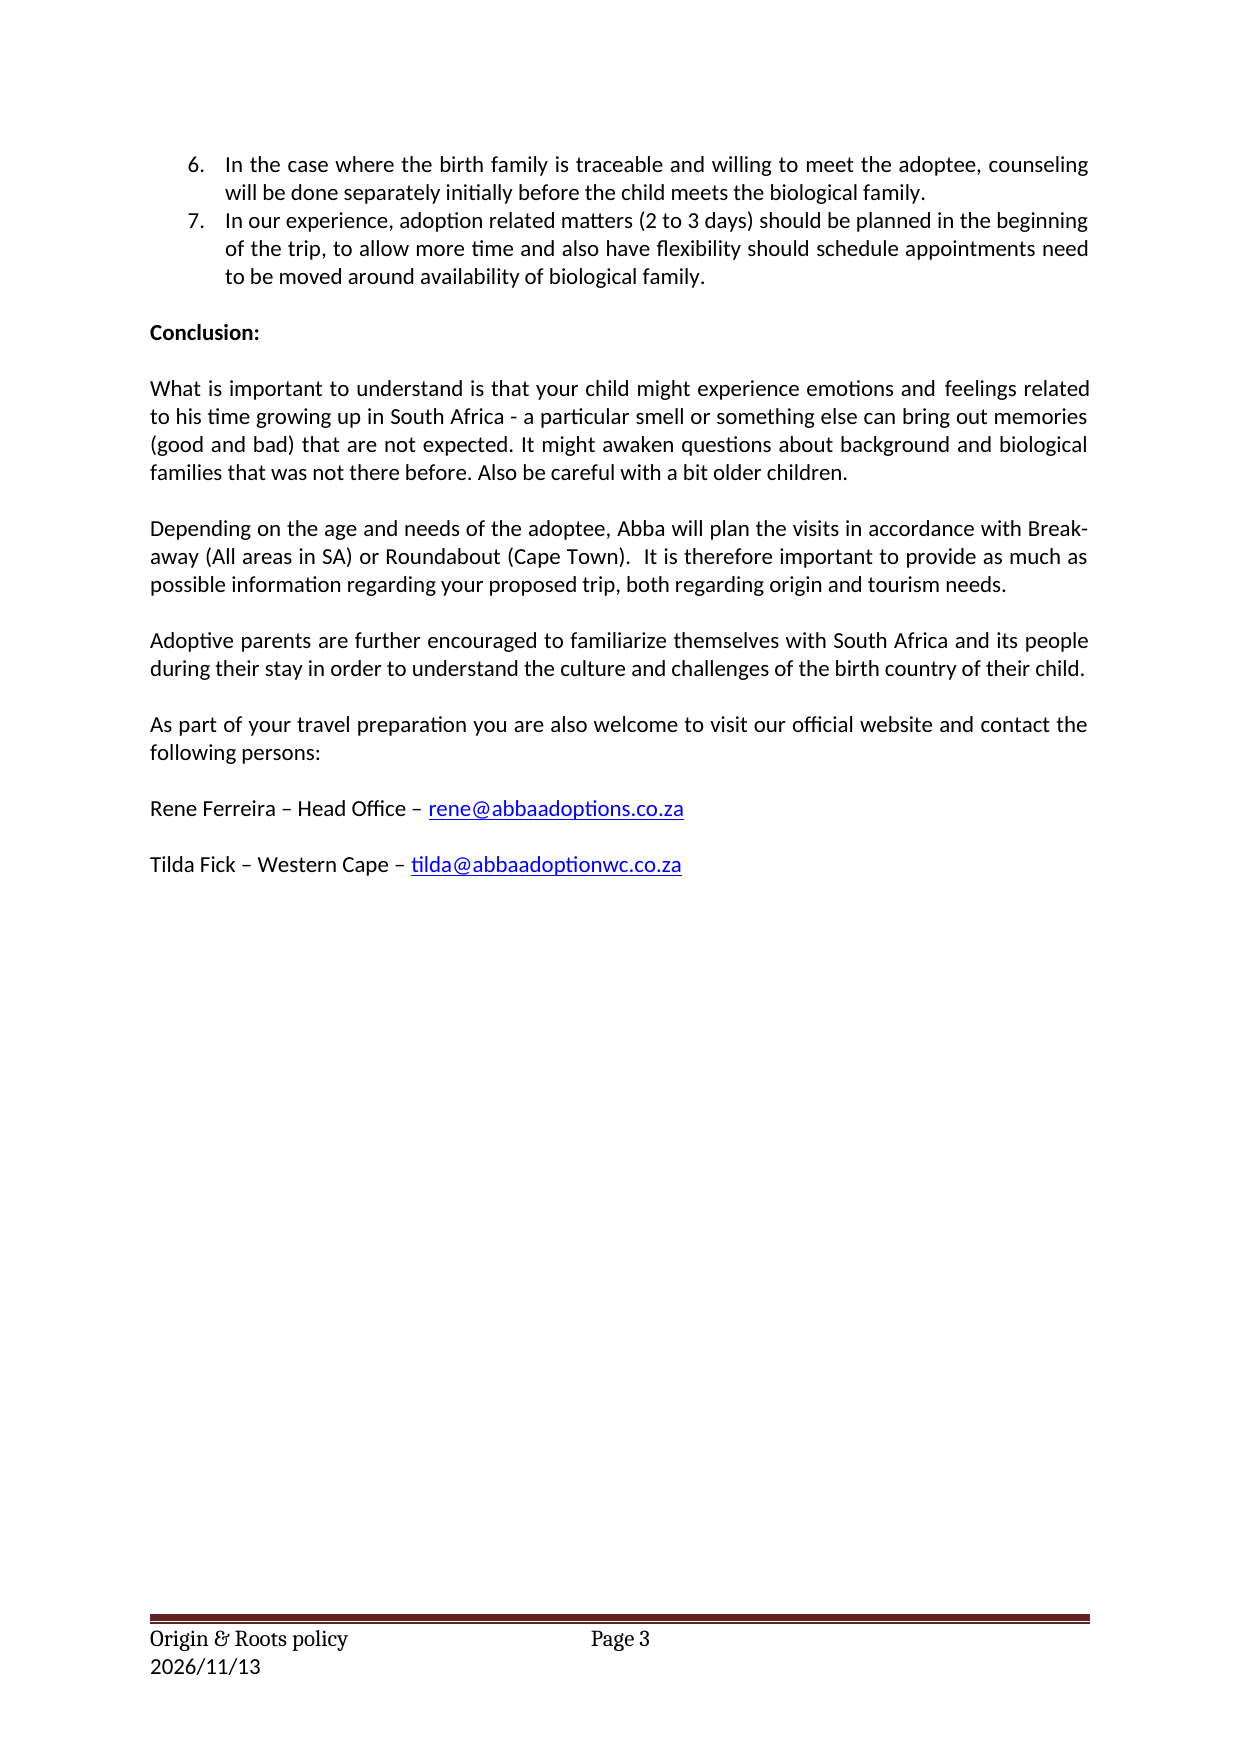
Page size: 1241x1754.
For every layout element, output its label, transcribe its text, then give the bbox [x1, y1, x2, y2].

text Depending on the age and needs of the adoptee, Abba will plan the visits in accordance with Break-away (All areas in SA) or Roundabout (Cape Town). It is therefore important to provide as much as possible information regarding your proposed trip, both regarding origin and tourism needs. [150, 514, 1090, 598]
text As part of your travel preparation you are also welcome to visit our official website and contact the following persons: [150, 710, 1090, 766]
text Rene Ferreira – Head Office – rene@abbaadoptions.co.za [150, 794, 1090, 822]
list In the case where the birth family is traceable and willing to meet the adoptee, counseling will be done separately initially before the child meets the biological family. [187, 150, 1090, 206]
list In our experience, adoption related matters (2 to 3 days) should be planned in the beginning of the trip, to allow more time and also have flexibility should schedule appointments need to be moved around availability of biological family. [187, 206, 1090, 290]
text Tilda Fick – Western Cape – tilda@abbaadoptionwc.co.za [150, 851, 1090, 878]
text What is important to understand is that your child might experience emotions and feelings related to his time growing up in South Africa - a particular smell or something else can bring out memories (good and bad) that are not expected. It might awaken questions about background and biological families that was not there before. Also be careful with a bit older children. [150, 374, 1090, 486]
text Conclusion: [150, 318, 1090, 346]
text Adoptive parents are further encouraged to familiarize themselves with South Africa and its people during their stay in order to understand the culture and challenges of the birth country of their child. [150, 626, 1090, 682]
